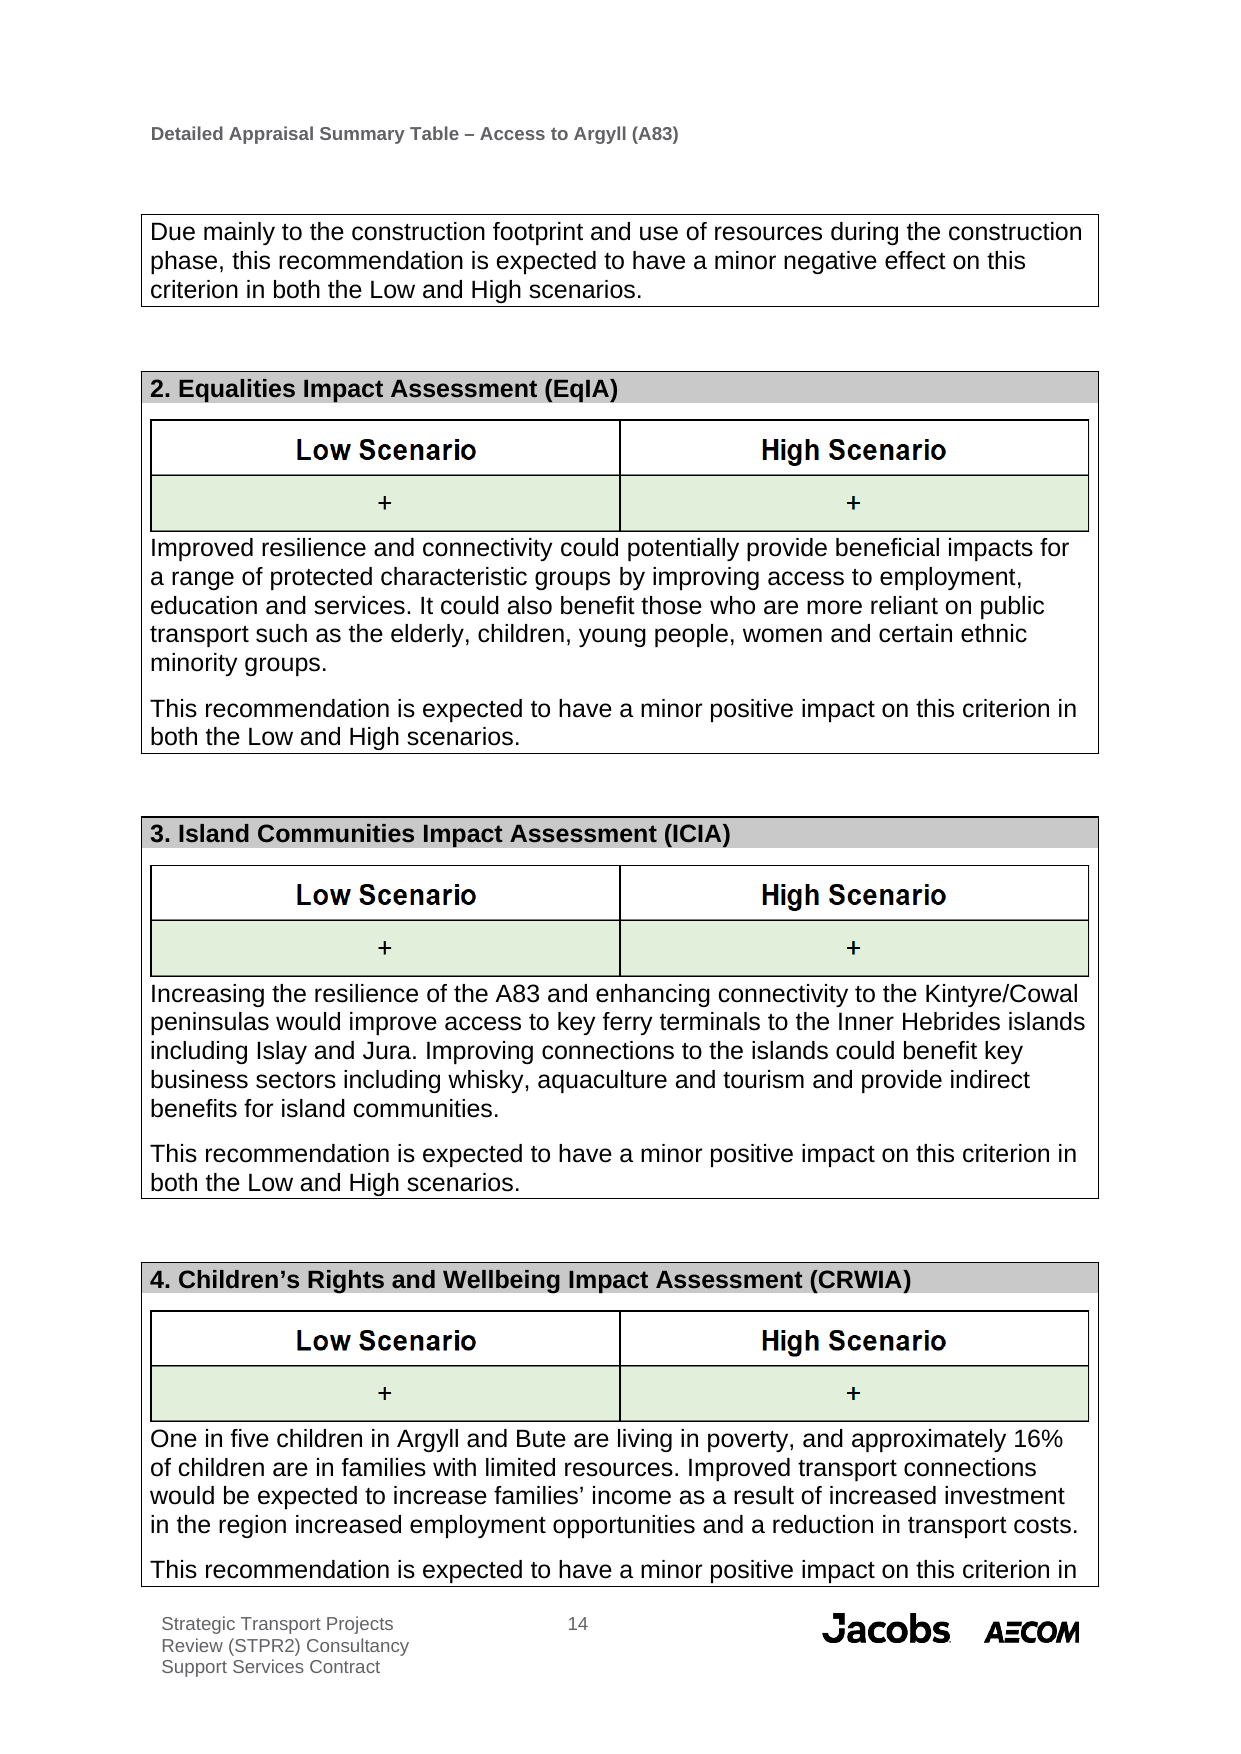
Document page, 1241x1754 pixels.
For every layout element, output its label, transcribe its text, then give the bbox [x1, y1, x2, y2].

picture [150, 419, 1090, 534]
subtitle 4. Children’s Rights and Wellbeing Impact Assessment (CRWIA) [142, 1263, 1098, 1293]
text This recommendation is expected to have a minor positive impact on this criterion in both the Low and High scenarios. [142, 1552, 1098, 1586]
picture [813, 1613, 1079, 1643]
picture [150, 1310, 1090, 1424]
text Due mainly to the construction footprint and use of resources during the construction phase, this recommendation is expected to have a minor negative effect on this criterion in both the Low and High scenarios. [142, 215, 1098, 306]
text This recommendation is expected to have a minor positive impact on this criterion in both the Low and High scenarios. [142, 691, 1098, 753]
subtitle 3. Island Communities Impact Assessment (ICIA) [142, 818, 1098, 848]
subtitle 2. Equalities Impact Assessment (EqIA) [142, 372, 1098, 403]
text This recommendation is expected to have a minor positive impact on this criterion in both the Low and High scenarios. [142, 1136, 1098, 1198]
picture [150, 865, 1090, 979]
